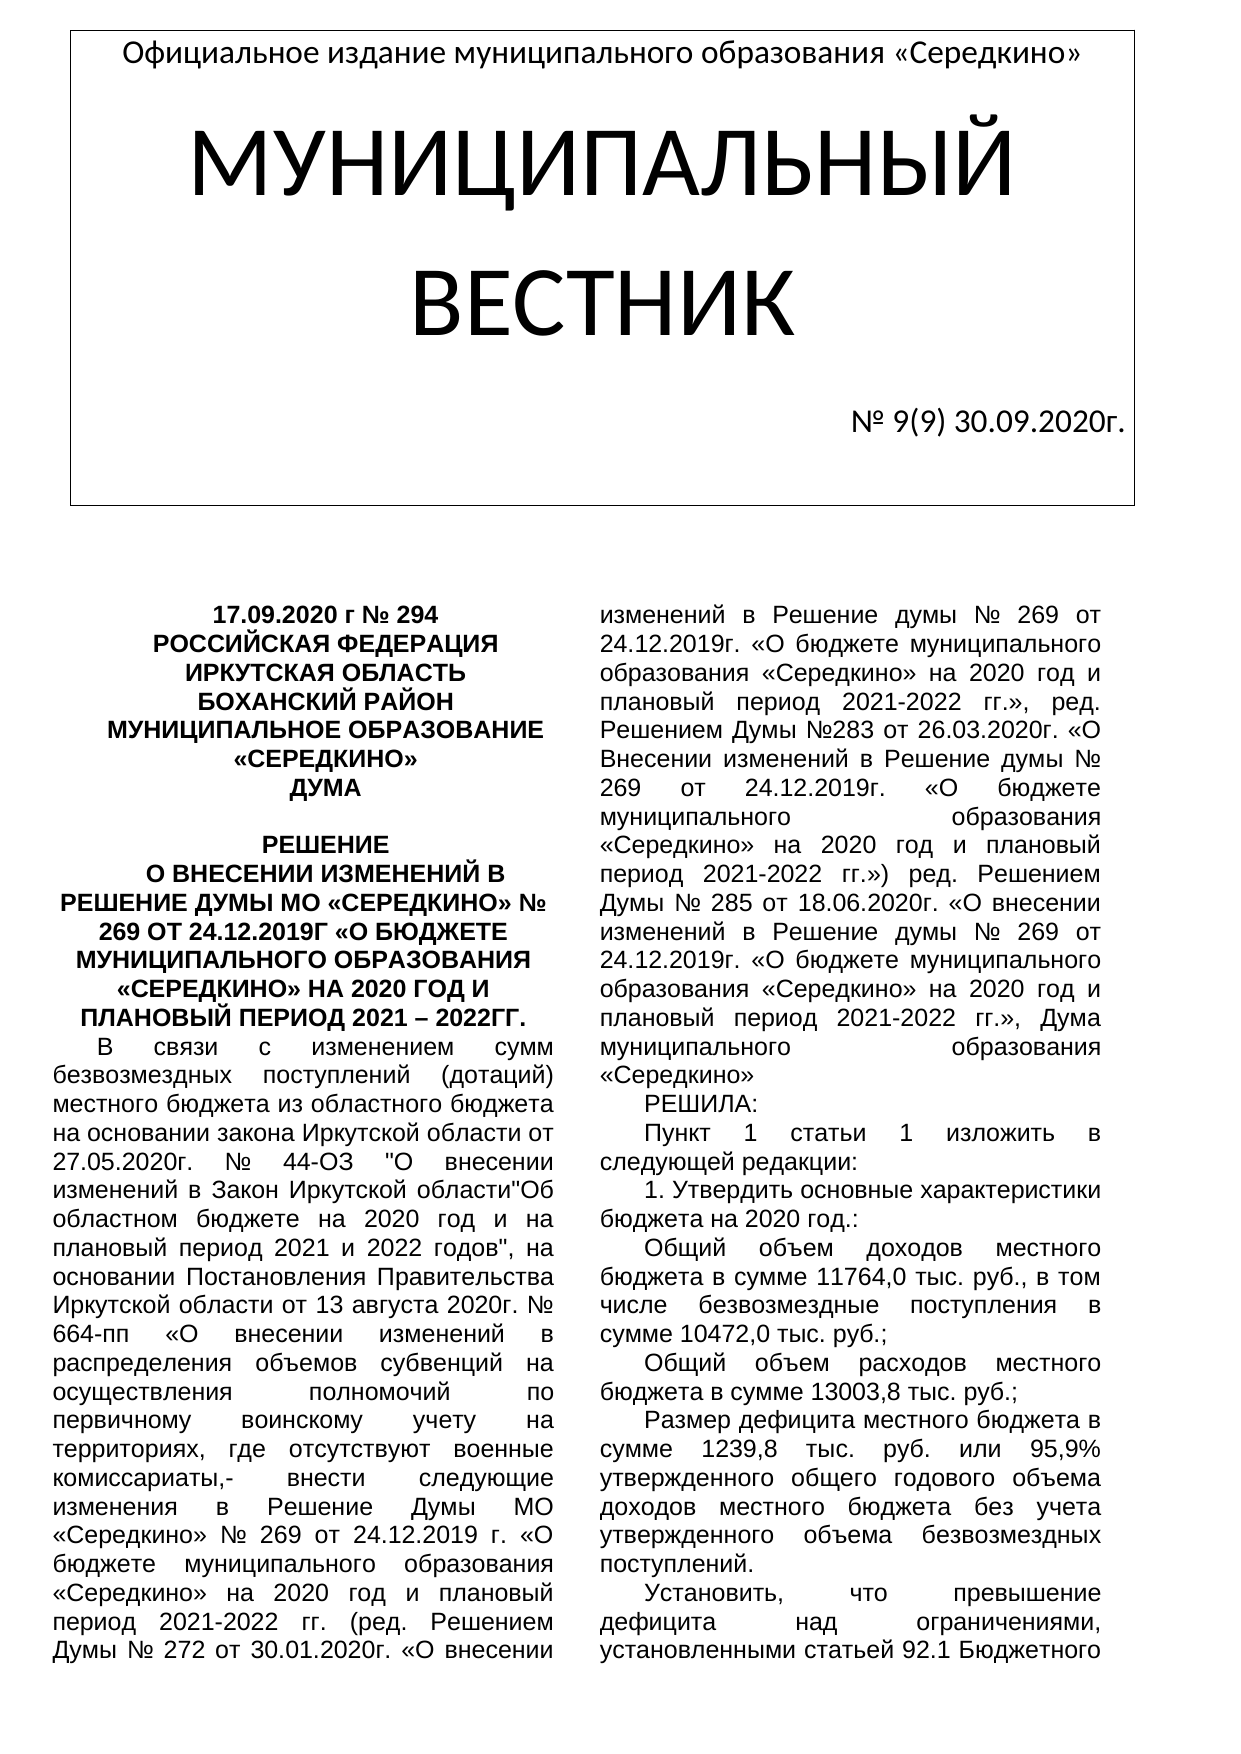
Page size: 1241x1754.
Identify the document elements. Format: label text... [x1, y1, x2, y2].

text МУНИЦИПАЛЬНЫЙ ВЕСТНИК [71, 97, 1134, 361]
text ИРКУТСКАЯ ОБЛАСТЬ [52, 658, 554, 687]
text В связи с изменением сумм безвозмездных поступлений (дотаций) местного бюджета из областного бюджета на основании закона Иркутской области от 27.05.2020г. № 44-ОЗ "О внесении изменений в Закон Иркутской области"Об областном бюджете на 2020 год и на плановый период 2021 и 2022 годов", на основании Постановления Правительства Иркутской области от 13 августа 2020г. № 664-пп «О внесении изменений в распределения объемов субвенций на осуществления полномочий по первичному воинскому учету на территориях, где отсутствуют военные комиссариаты,- внести следующие изменения в Решение Думы МО «Середкино» № 269 от 24.12.2019 г. «О бюджете муниципального образования «Середкино» на 2020 год и плановый период 2021-2022 гг. (ред. Решением Думы № 272 от 30.01.2020г. «О внесении изменений в Решение думы № 269 от 24.12.2019г. «О бюджете муниципального образования «Середкино» на 2020 год и плановый период 2021-2022 гг.», ред. Решением Думы №283 от 26.03.2020г. «О Внесении изменений в Решение думы № 269 от 24.12.2019г. «О бюджете муниципального образования «Середкино» на 2020 год и плановый период 2021-2022 гг.») ред. Решением Думы № 285 от 18.06.2020г. «О внесении изменений в Решение думы № 269 от 24.12.2019г. «О бюджете муниципального образования «Середкино» на 2020 год и плановый период 2021-2022 гг.», Дума муниципального образования «Середкино» [52, 1032, 554, 1664]
text «СЕРЕДКИНО» [52, 744, 554, 773]
text В связи с изменением сумм безвозмездных поступлений (дотаций) местного бюджета из областного бюджета на основании закона Иркутской области от 27.05.2020г. № 44-ОЗ "О внесении изменений в Закон Иркутской области"Об областном бюджете на 2020 год и на плановый период 2021 и 2022 годов", на основании Постановления Правительства Иркутской области от 13 августа 2020г. № 664-пп «О внесении изменений в распределения объемов субвенций на осуществления полномочий по первичному воинскому учету на территориях, где отсутствуют военные комиссариаты,- внести следующие изменения в Решение Думы МО «Середкино» № 269 от 24.12.2019 г. «О бюджете муниципального образования «Середкино» на 2020 год и плановый период 2021-2022 гг. (ред. Решением Думы № 272 от 30.01.2020г. «О внесении изменений в Решение думы № 269 от 24.12.2019г. «О бюджете муниципального образования «Середкино» на 2020 год и плановый период 2021-2022 гг.», ред. Решением Думы №283 от 26.03.2020г. «О Внесении изменений в Решение думы № 269 от 24.12.2019г. «О бюджете муниципального образования «Середкино» на 2020 год и плановый период 2021-2022 гг.») ред. Решением Думы № 285 от 18.06.2020г. «О внесении изменений в Решение думы № 269 от 24.12.2019г. «О бюджете муниципального образования «Середкино» на 2020 год и плановый период 2021-2022 гг.», Дума муниципального образования «Середкино» [599, 601, 1101, 1089]
text Пункт 1 статьи 1 изложить в следующей редакции: [599, 1118, 1101, 1176]
text ДУМА [52, 773, 554, 802]
text БОХАНСКИЙ РАЙОН [52, 687, 554, 716]
text РЕШИЛА: [599, 1089, 1101, 1118]
text 17.09.2020 г № 294 [52, 601, 554, 629]
text МУНИЦИПАЛЬНОЕ ОБРАЗОВАНИЕ [52, 716, 554, 744]
text РЕШЕНИЕ [52, 831, 554, 859]
text Официальное издание муниципального образования «Середкино» [71, 31, 1134, 71]
text Общий объем доходов местного бюджета в сумме 11764,0 тыс. руб., в том числе безвозмездные поступления в сумме 10472,0 тыс. руб.; [599, 1233, 1101, 1348]
text Размер дефицита местного бюджета в сумме 1239,8 тыс. руб. или 95,9% утвержденного общего годового объема доходов местного бюджета без учета утвержденного объема безвозмездных поступлений. [599, 1406, 1101, 1578]
text 1. Утвердить основные характеристики бюджета на 2020 год.: [599, 1176, 1101, 1233]
text Общий объем расходов местного бюджета в сумме 13003,8 тыс. руб.; [599, 1348, 1101, 1406]
text РОССИЙСКАЯ ФЕДЕРАЦИЯ [52, 629, 554, 658]
text О ВНЕСЕНИИ ИЗМЕНЕНИЙ В РЕШЕНИЕ ДУМЫ МО «СЕРЕДКИНО» № 269 ОТ 24.12.2019Г «О БЮДЖЕТЕ МУНИЦИПАЛЬНОГО ОБРАЗОВАНИЯ «СЕРЕДКИНО» НА 2020 ГОД И ПЛАНОВЫЙ ПЕРИОД 2021 – 2022ГГ. [52, 859, 554, 1032]
text № 9(9) 30.09.2020г. [71, 399, 1134, 505]
